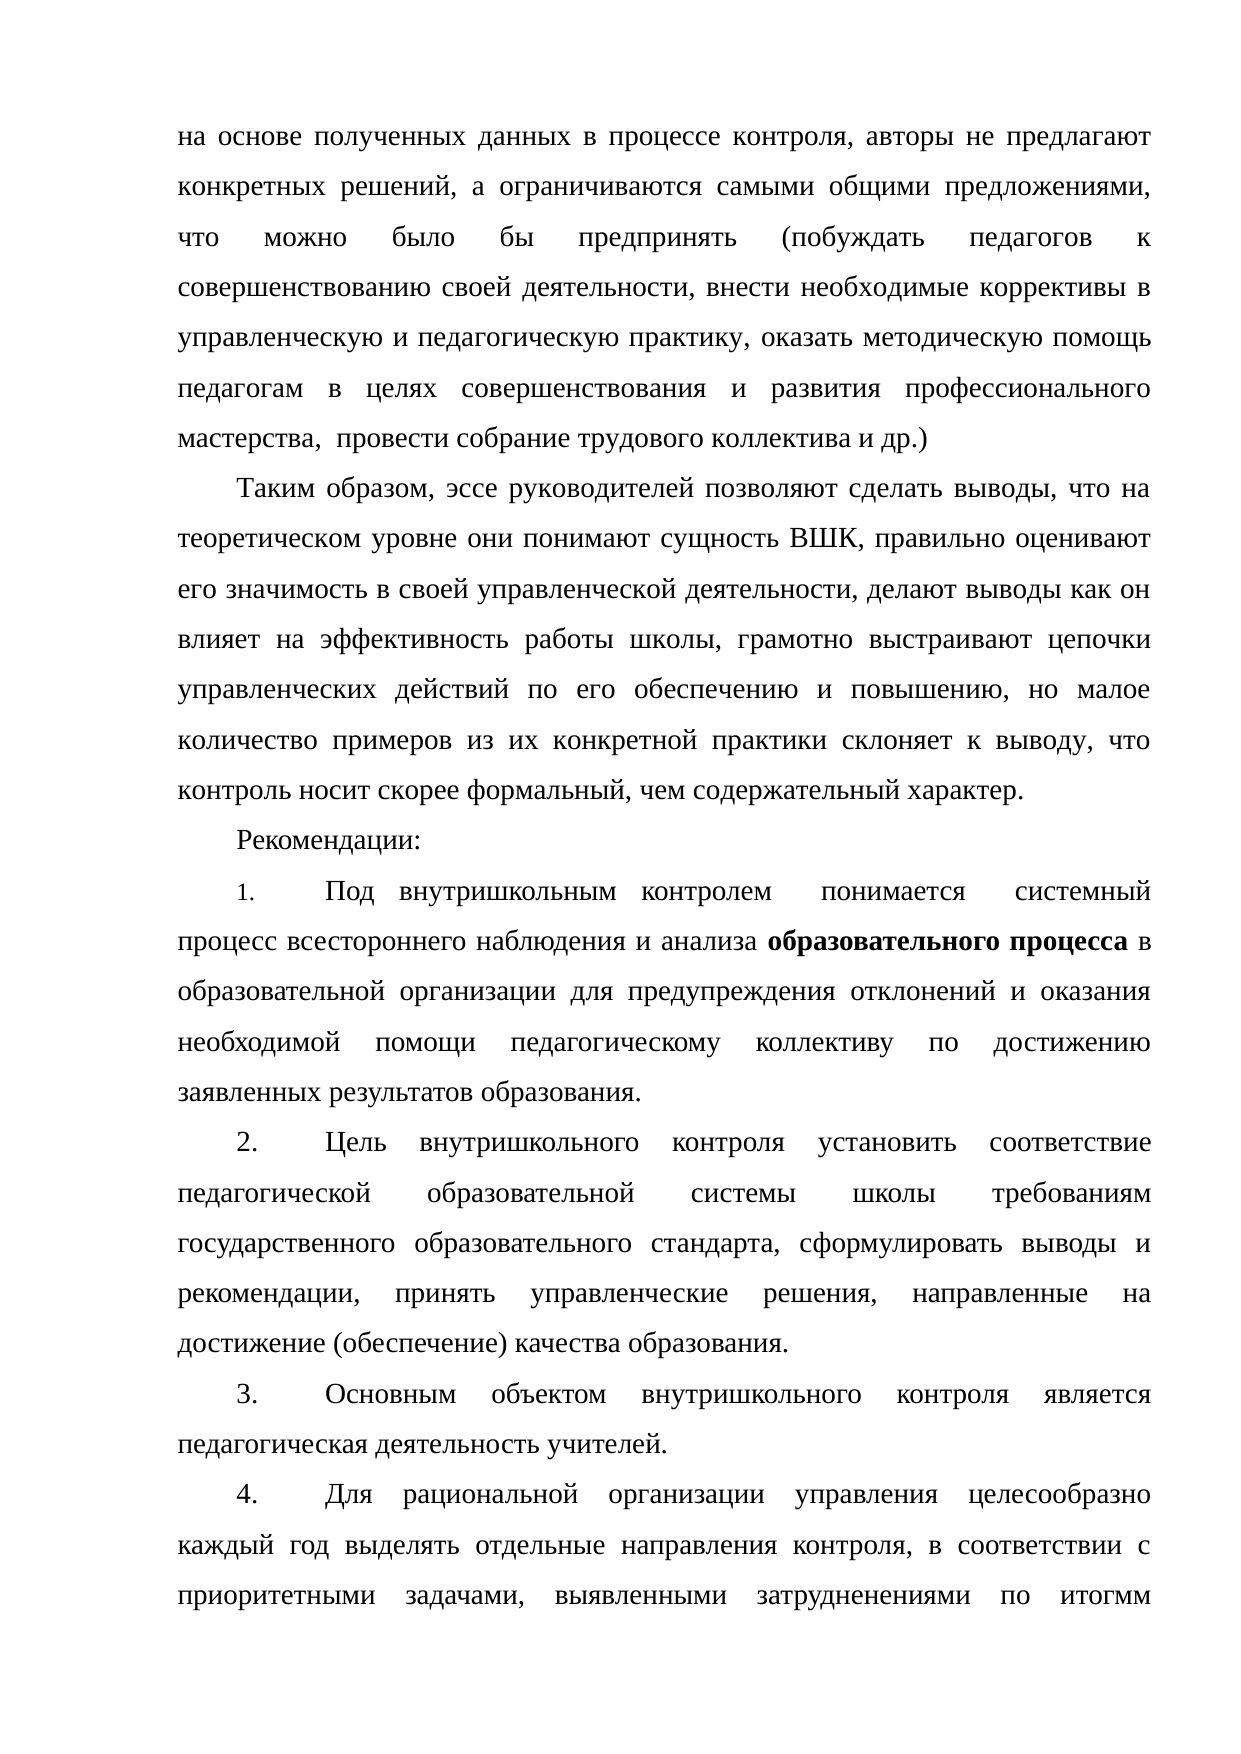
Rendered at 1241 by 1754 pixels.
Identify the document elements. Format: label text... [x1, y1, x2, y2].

list Основным объектом внутришкольного контроля является педагогическая деятельность учителей. [177, 1376, 1152, 1460]
list Под внутришкольным контролем понимается системный процесс всестороннего наблюдения и анализа образовательного процесса в образовательной организации для предупреждения отклонений и оказания необходимой помощи педагогическому коллективу по достижению заявленных результатов образования. [177, 873, 1152, 1108]
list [177, 1477, 1152, 1611]
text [177, 118, 1152, 453]
text Таким образом, эссе руководителей позволяют сделать выводы, что на теоретическом уровне они понимают сущность ВШК, правильно оценивают его значимость в своей управленческой деятельности, делают выводы как он влияет на эффективность работы школы, грамотно выстраивают цепочки управленческих действий по его обеспечению и повышению, но малое количество примеров из их конкретной практики склоняет к выводу, что контроль носит скорее формальный, чем содержательный характер. [177, 470, 1152, 806]
list Цель внутришкольного контроля установить соответствие педагогической образовательной системы школы требованиям государственного образовательного стандарта, сформулировать выводы и рекомендации, принять управленческие решения, направленные на достижение (обеспечение) качества образования. [177, 1124, 1152, 1359]
text Рекомендации: [177, 822, 1152, 856]
